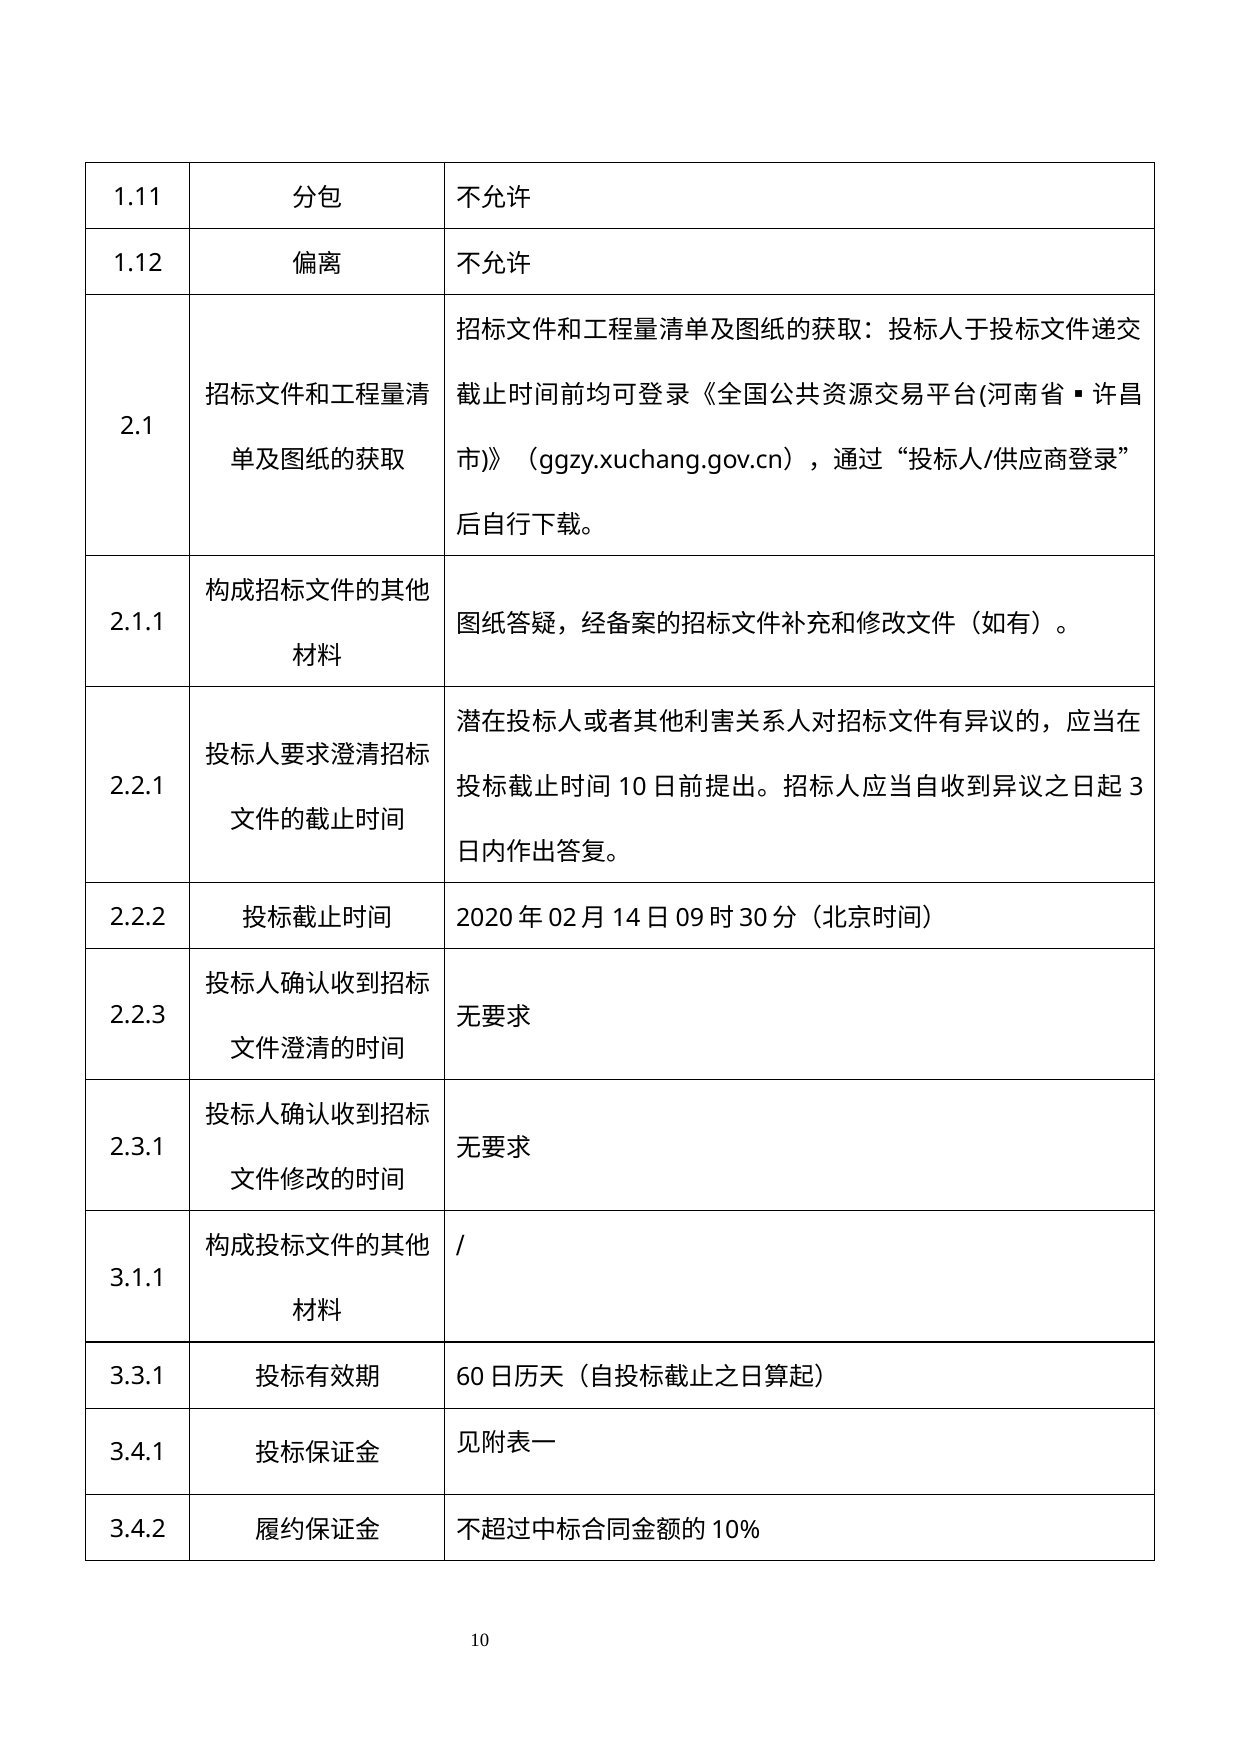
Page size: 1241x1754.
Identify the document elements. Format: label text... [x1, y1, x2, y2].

table_cell ∕ [445, 1211, 1154, 1341]
table_cell 2.1.1 [86, 556, 189, 686]
table_cell 不超过中标合同金额的10% [445, 1495, 1154, 1560]
table_cell 招标文件和工程量清单及图纸的获取 [190, 295, 444, 555]
table_cell 60日历天（自投标截止之日算起） [445, 1343, 1154, 1407]
table_cell 投标人确认收到招标文件修改的时间 [190, 1080, 444, 1210]
table_cell 投标人确认收到招标文件澄清的时间 [190, 949, 444, 1079]
table_cell 2.2.1 [86, 687, 189, 882]
table_cell 投标有效期 [190, 1343, 444, 1407]
table_cell 分包 [190, 163, 444, 228]
table_cell 图纸答疑，经备案的招标文件补充和修改文件（如有）。 [445, 556, 1154, 686]
table_cell 见附表一 [445, 1409, 1154, 1494]
table_cell 2020年02月14日09时30分（北京时间） [445, 883, 1154, 948]
table_cell 投标截止时间 [190, 883, 444, 948]
table_cell 构成投标文件的其他材料 [190, 1211, 444, 1341]
table_cell 招标文件和工程量清单及图纸的获取：投标人于投标文件递交截止时间前均可登录《全国公共资源交易平台(河南省▪许昌市)》（ggzy.xuchang.gov.cn），通过“投标人/供应商登录”后自行下载。 [445, 295, 1154, 555]
table_cell 1.12 [86, 229, 189, 294]
table_cell 不允许 [445, 229, 1154, 294]
table_cell 履约保证金 [190, 1495, 444, 1560]
table_cell 2.2.3 [86, 949, 189, 1079]
table_cell 2.1 [86, 295, 189, 555]
table_cell 不允许 [445, 163, 1154, 228]
table_cell 3.1.1 [86, 1211, 189, 1341]
table_cell 无要求 [445, 949, 1154, 1079]
table_cell 投标人要求澄清招标文件的截止时间 [190, 687, 444, 882]
table_cell 2.3.1 [86, 1080, 189, 1210]
table_cell 2.2.2 [86, 883, 189, 948]
table_cell 潜在投标人或者其他利害关系人对招标文件有异议的，应当在投标截止时间10日前提出。招标人应当自收到异议之日起3日内作出答复。 [445, 687, 1154, 882]
table_cell 3.3.1 [86, 1343, 189, 1407]
table_cell 偏离 [190, 229, 444, 294]
table_cell 3.4.2 [86, 1495, 189, 1560]
table_cell 投标保证金 [190, 1409, 444, 1494]
table_cell 1.11 [86, 163, 189, 228]
table_cell 构成招标文件的其他材料 [190, 556, 444, 686]
table_cell 无要求 [445, 1080, 1154, 1210]
table_cell 3.4.1 [86, 1409, 189, 1494]
